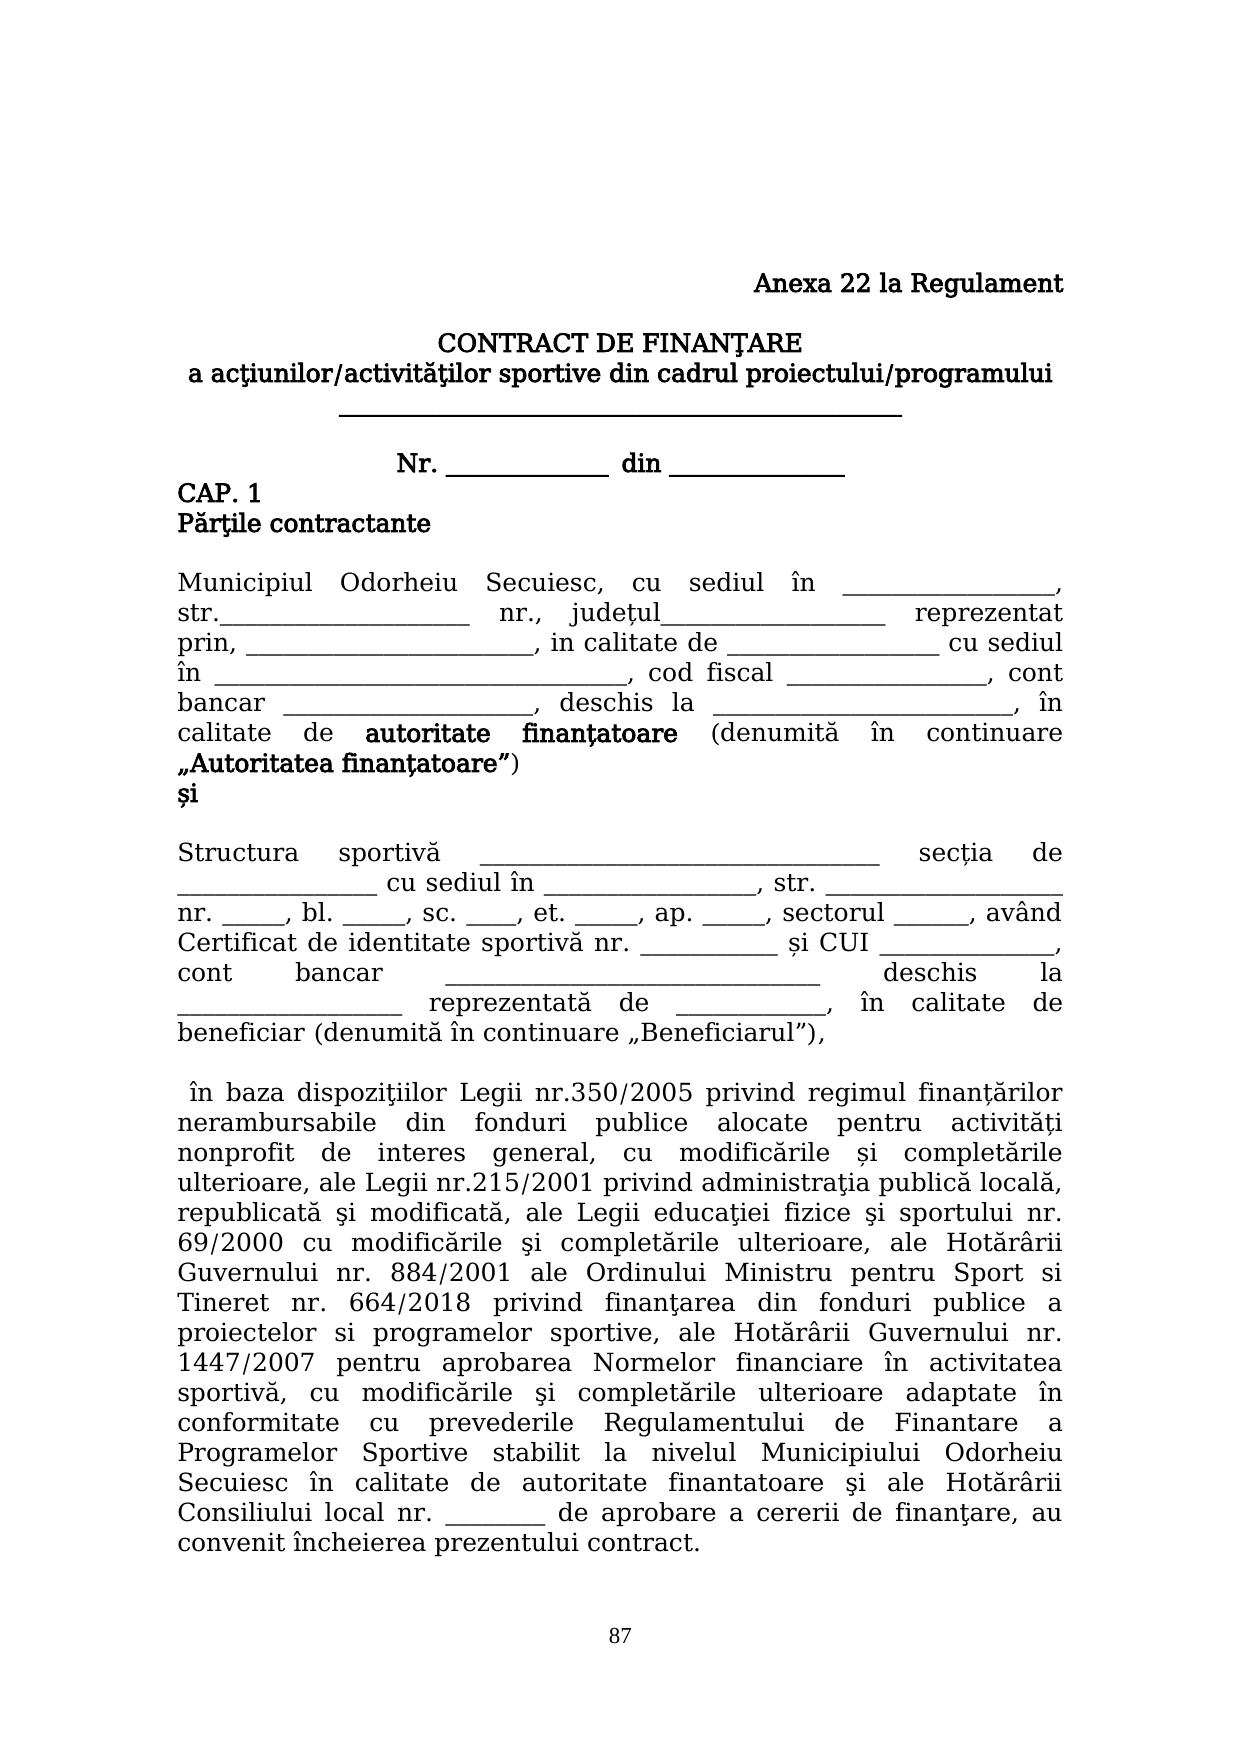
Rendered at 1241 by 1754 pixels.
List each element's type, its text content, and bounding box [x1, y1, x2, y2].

text a acţiunilor/activităţilor sportive din cadrul proiectului/programului _____________________________________________ [177, 357, 1063, 417]
text CAP. 1 [177, 477, 1063, 507]
text Municipiul Odorheiu Secuiesc, cu sediul în _________________, str.____________________ nr., județul__________________ reprezentat prin, _______________________, in calitate de _________________ cu sediul în _________________________________, cod fiscal ________________, cont bancar ____________________, deschis la ________________________, în calitate de autoritate finanțatoare (denumită în continuare „Autoritatea finanțatoare”) [177, 567, 1063, 777]
text Structura sportivă ________________________________ secția de ________________ cu sediul în _________________, str. ___________________ nr. _____, bl. _____, sc. ____, et. _____, ap. _____, sectorul ______, având Certificat de identitate sportivă nr. ___________ și CUI ______________, cont bancar ______________________________ deschis la __________________ reprezentată de ____________, în calitate de beneficiar (denumită în continuare „Beneficiarul”), [177, 837, 1063, 1047]
text CONTRACT DE FINANŢARE [177, 327, 1063, 357]
text și [177, 777, 1063, 807]
text Nr. _____________ din ______________ [177, 447, 1063, 477]
text în baza dispoziţiilor Legii nr.350/2005 privind regimul finanțărilor nerambursabile din fonduri publice alocate pentru activități nonprofit de interes general, cu modificările și completările ulterioare, ale Legii nr.215/2001 privind administraţia publică locală, republicată şi modificată, ale Legii educaţiei fizice şi sportului nr. 69/2000 cu modificările şi completările ulterioare, ale Hotărârii Guvernului nr. 884/2001 ale Ordinului Ministru pentru Sport si Tineret nr. 664/2018 privind finanţarea din fonduri publice a proiectelor si programelor sportive, ale Hotărârii Guvernului nr. 1447/2007 pentru aprobarea Normelor financiare în activitatea sportivă, cu modificările şi completările ulterioare adaptate în conformitate cu prevederile Regulamentului de Finantare a Programelor Sportive stabilit la nivelul Municipiului Odorheiu Secuiesc în calitate de autoritate finantatoare şi ale Hotărârii Consiliului local nr. ________ de aprobare a cererii de finanţare, au convenit încheierea prezentului contract. [177, 1077, 1063, 1557]
text Anexa 22 la Regulament [177, 267, 1063, 297]
text Părţile contractante [177, 507, 1063, 537]
